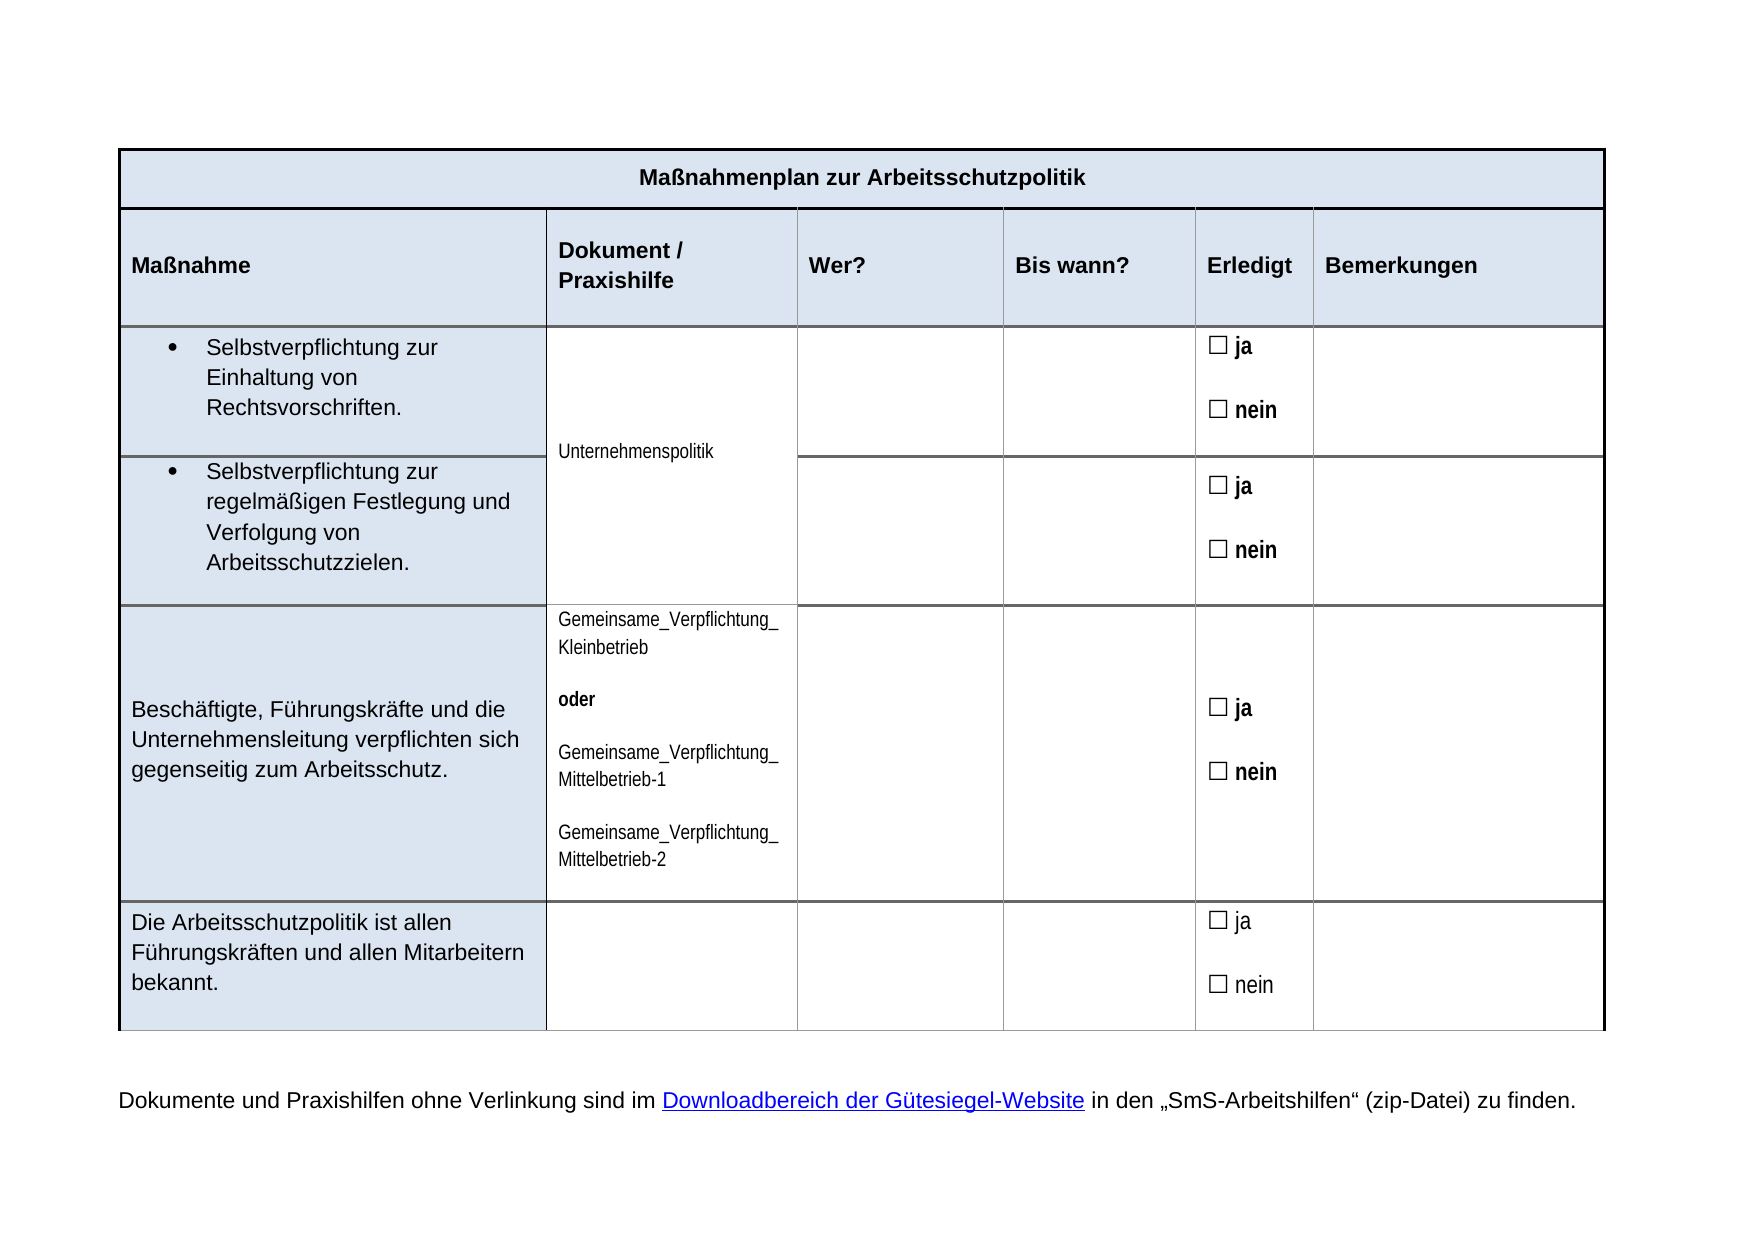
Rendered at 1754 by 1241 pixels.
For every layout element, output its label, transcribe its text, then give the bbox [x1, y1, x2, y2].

table_cell Dokument / Praxishilfe [547, 210, 797, 325]
table_cell [1314, 607, 1603, 900]
table_cell [798, 328, 1003, 455]
table_cell [1004, 903, 1195, 1030]
table_cell [1004, 328, 1195, 455]
table_cell Bis wann? [1004, 210, 1195, 325]
table_cell Unternehmenspolitik [547, 328, 797, 604]
table_cell ja nein [1196, 458, 1313, 604]
table_cell ja nein [1196, 328, 1313, 455]
table_cell Selbstverpflichtung zur Einhaltung von Rechtsvorschriften. [121, 328, 546, 455]
table_cell [1314, 328, 1603, 455]
table_header Maßnahmenplan zur Arbeitsschutzpolitik [121, 151, 1603, 207]
table_cell Die Arbeitsschutzpolitik ist allen Führungskräften und allen Mitarbeitern bekannt. [121, 903, 546, 1030]
table_cell Beschäftigte, Führungskräfte und die Unternehmensleitung verpflichten sich gegenseitig zum Arbeitsschutz. [121, 607, 546, 900]
table_cell [798, 607, 1003, 900]
table_cell Gemeinsame_Verpflichtung_Kleinbetrieb oder Gemeinsame_Verpflichtung_Mittelbetrieb-1 Gemeinsame_Verpflichtung_Mittelbetrieb-2 [547, 605, 797, 900]
table_cell Wer? [798, 210, 1003, 325]
table_cell Erledigt [1196, 210, 1313, 325]
table_cell [1314, 458, 1603, 604]
table_cell [798, 903, 1003, 1030]
table_cell [547, 903, 797, 1030]
table_cell [1004, 607, 1195, 900]
table_cell [798, 458, 1003, 604]
table_cell Selbstverpflichtung zur regelmäßigen Festlegung und Verfolgung von Arbeitsschutzzielen. [121, 458, 546, 604]
table_cell Bemerkungen [1314, 210, 1603, 325]
table_cell Maßnahme [121, 210, 546, 325]
table_cell ja nein [1196, 607, 1313, 900]
table_cell ja nein [1196, 903, 1313, 1030]
table_cell [1314, 903, 1603, 1030]
table_cell [1004, 458, 1195, 604]
